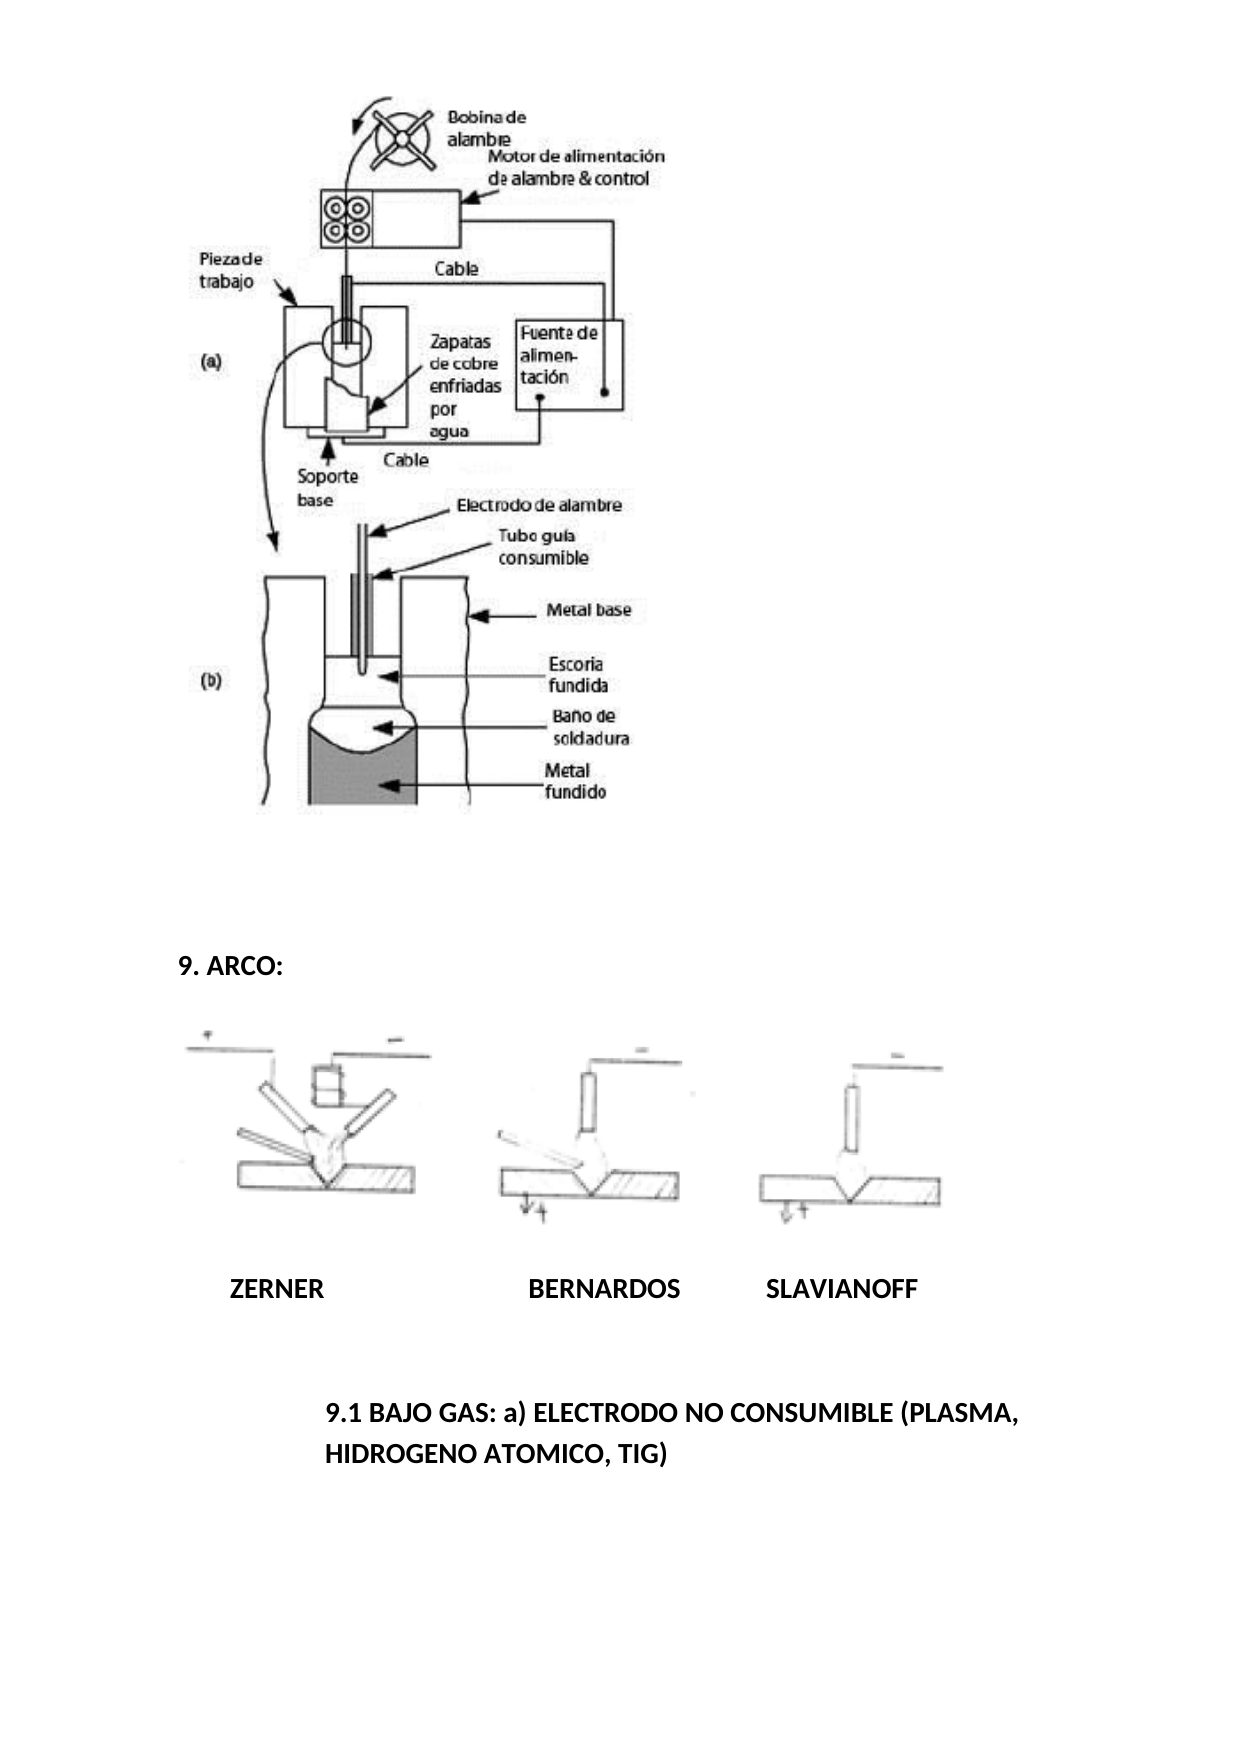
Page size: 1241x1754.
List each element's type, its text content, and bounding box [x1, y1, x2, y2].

picture [177, 1009, 985, 1246]
text ZERNER BERNARDOS SLAVIANOFF [177, 1270, 1063, 1306]
picture [177, 88, 702, 861]
text 9. ARCO: [177, 947, 1063, 983]
text 9.1 BAJO GAS: a) ELECTRODO NO CONSUMIBLE (PLASMA, HIDROGENO ATOMICO, TIG) [325, 1394, 1063, 1470]
